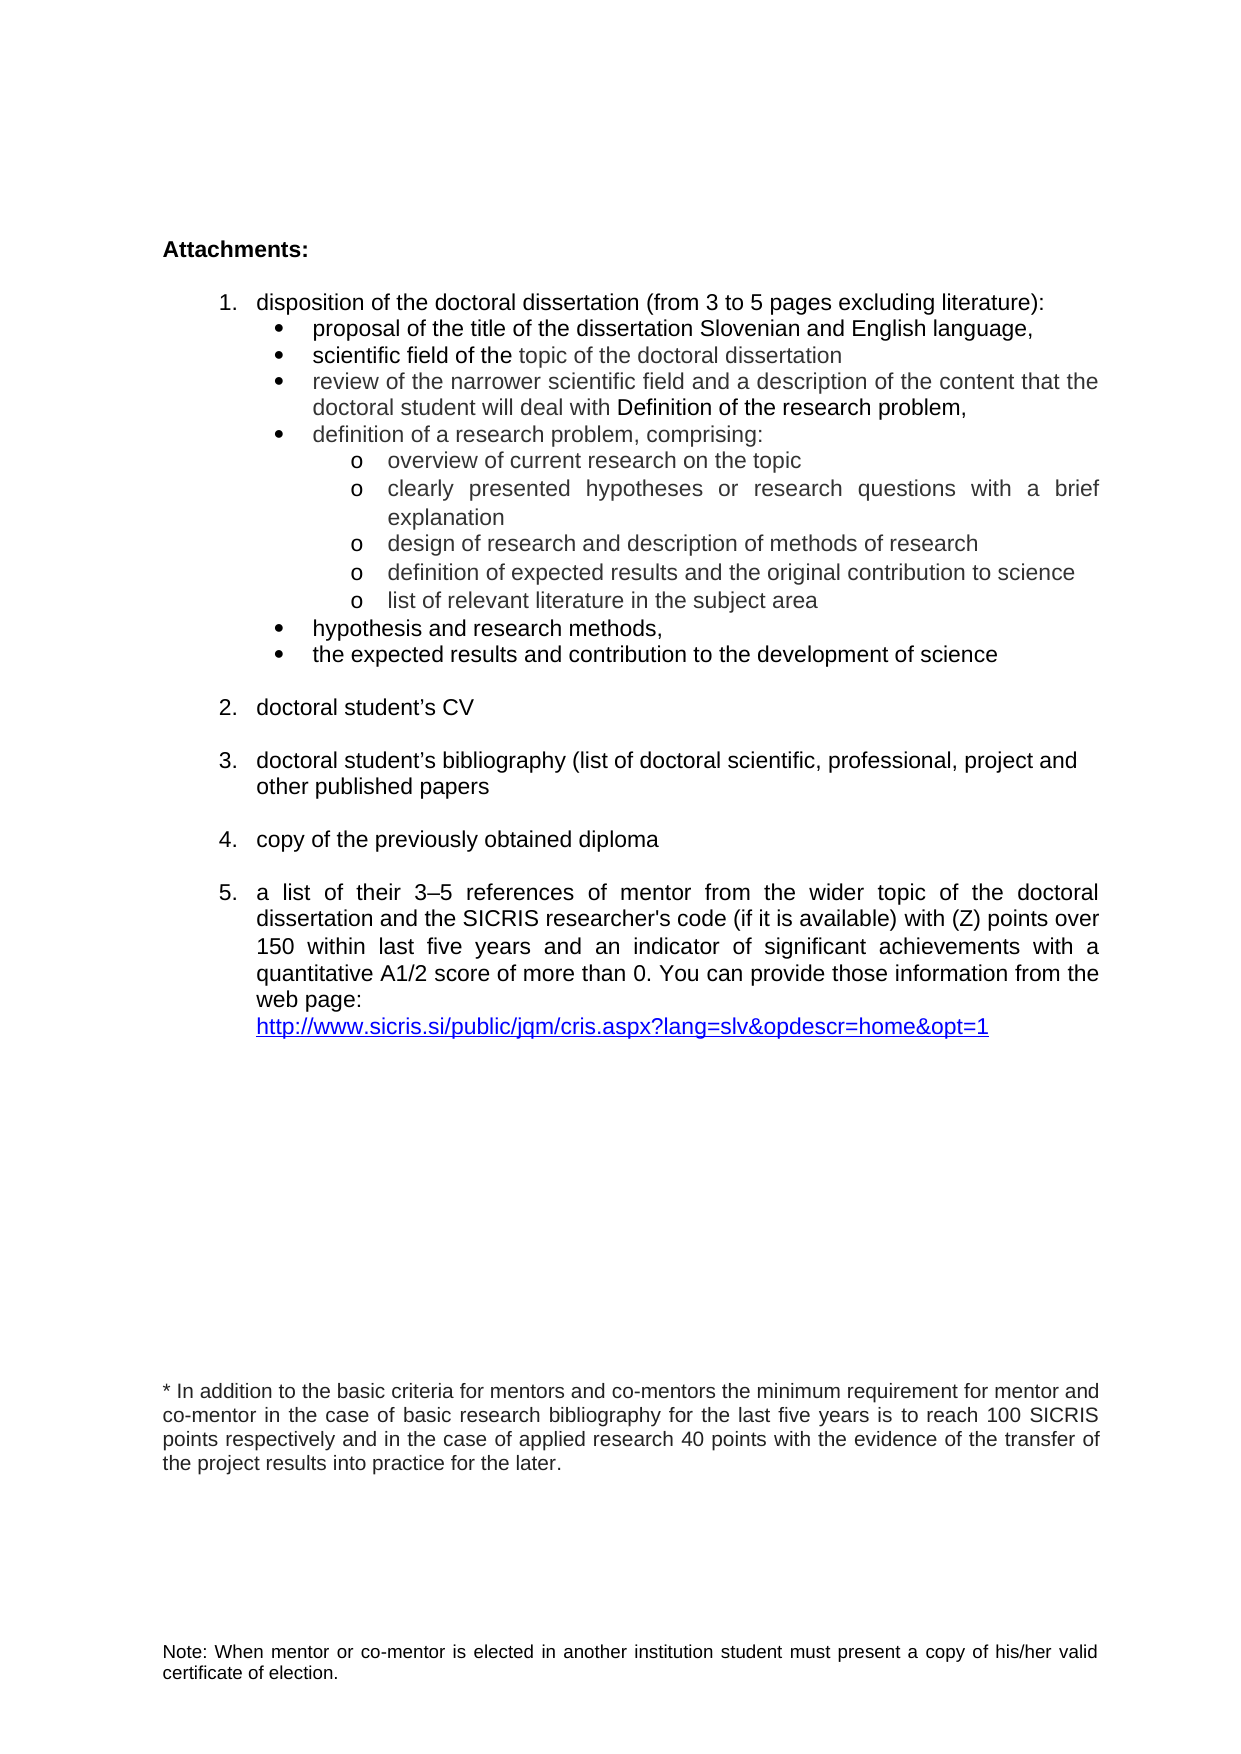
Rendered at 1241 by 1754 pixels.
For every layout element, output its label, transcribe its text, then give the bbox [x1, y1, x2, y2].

list doctoral student’s bibliography (list of doctoral scientific, professional, project and other published papers [219, 747, 1100, 799]
list clearly presented hypotheses or research questions with a brief explanation [350, 475, 1100, 530]
list hypothesis and research methods, [275, 615, 1100, 641]
list a list of their 3–5 references of mentor from the wider topic of the doctoral dissertation and the SICRIS researcher's code (if it is available) with (Z) points over 150 within last five years and an indicator of significant achievements with a quantitative A1/2 score of more than 0. You can provide those information from the web page: [219, 879, 1100, 1013]
text http://www.sicris.si/public/jqm/cris.aspx?lang=slv&opdescr=home&opt=1 [239, 1013, 1100, 1039]
list list of relevant literature in the subject area [350, 587, 1100, 615]
list disposition of the doctoral dissertation (from 3 to 5 pages excluding literature): [219, 289, 1100, 315]
text Attachments: [162, 236, 1100, 263]
list the expected results and contribution to the development of science [275, 641, 1100, 668]
list doctoral student’s CV [219, 694, 1100, 721]
list proposal of the title of the dissertation Slovenian and English language, [275, 315, 1100, 342]
list copy of the previously obtained diploma [219, 826, 1100, 852]
list scientific field of the topic of the doctoral dissertation [275, 342, 1100, 368]
list review of the narrower scientific field and a description of the content that the doctoral student will deal with Definition of the research problem, [275, 368, 1100, 421]
text * In addition to the basic criteria for mentors and co-mentors the minimum requirement for mentor and co-mentor in the case of basic research bibliography for the last five years is to reach 100 SICRIS points respectively and in the case of applied research 40 points with the evidence of the transfer of the project results into practice for the later. [162, 1379, 1100, 1475]
list definition of a research problem, comprising: [275, 421, 1100, 447]
text Note: When mentor or co-mentor is elected in another institution student must present a copy of his/her valid certificate of election. [162, 1641, 1100, 1684]
list overview of current research on the topic [350, 447, 1100, 475]
list design of research and description of methods of research [350, 530, 1100, 558]
list definition of expected results and the original contribution to science [350, 558, 1100, 587]
